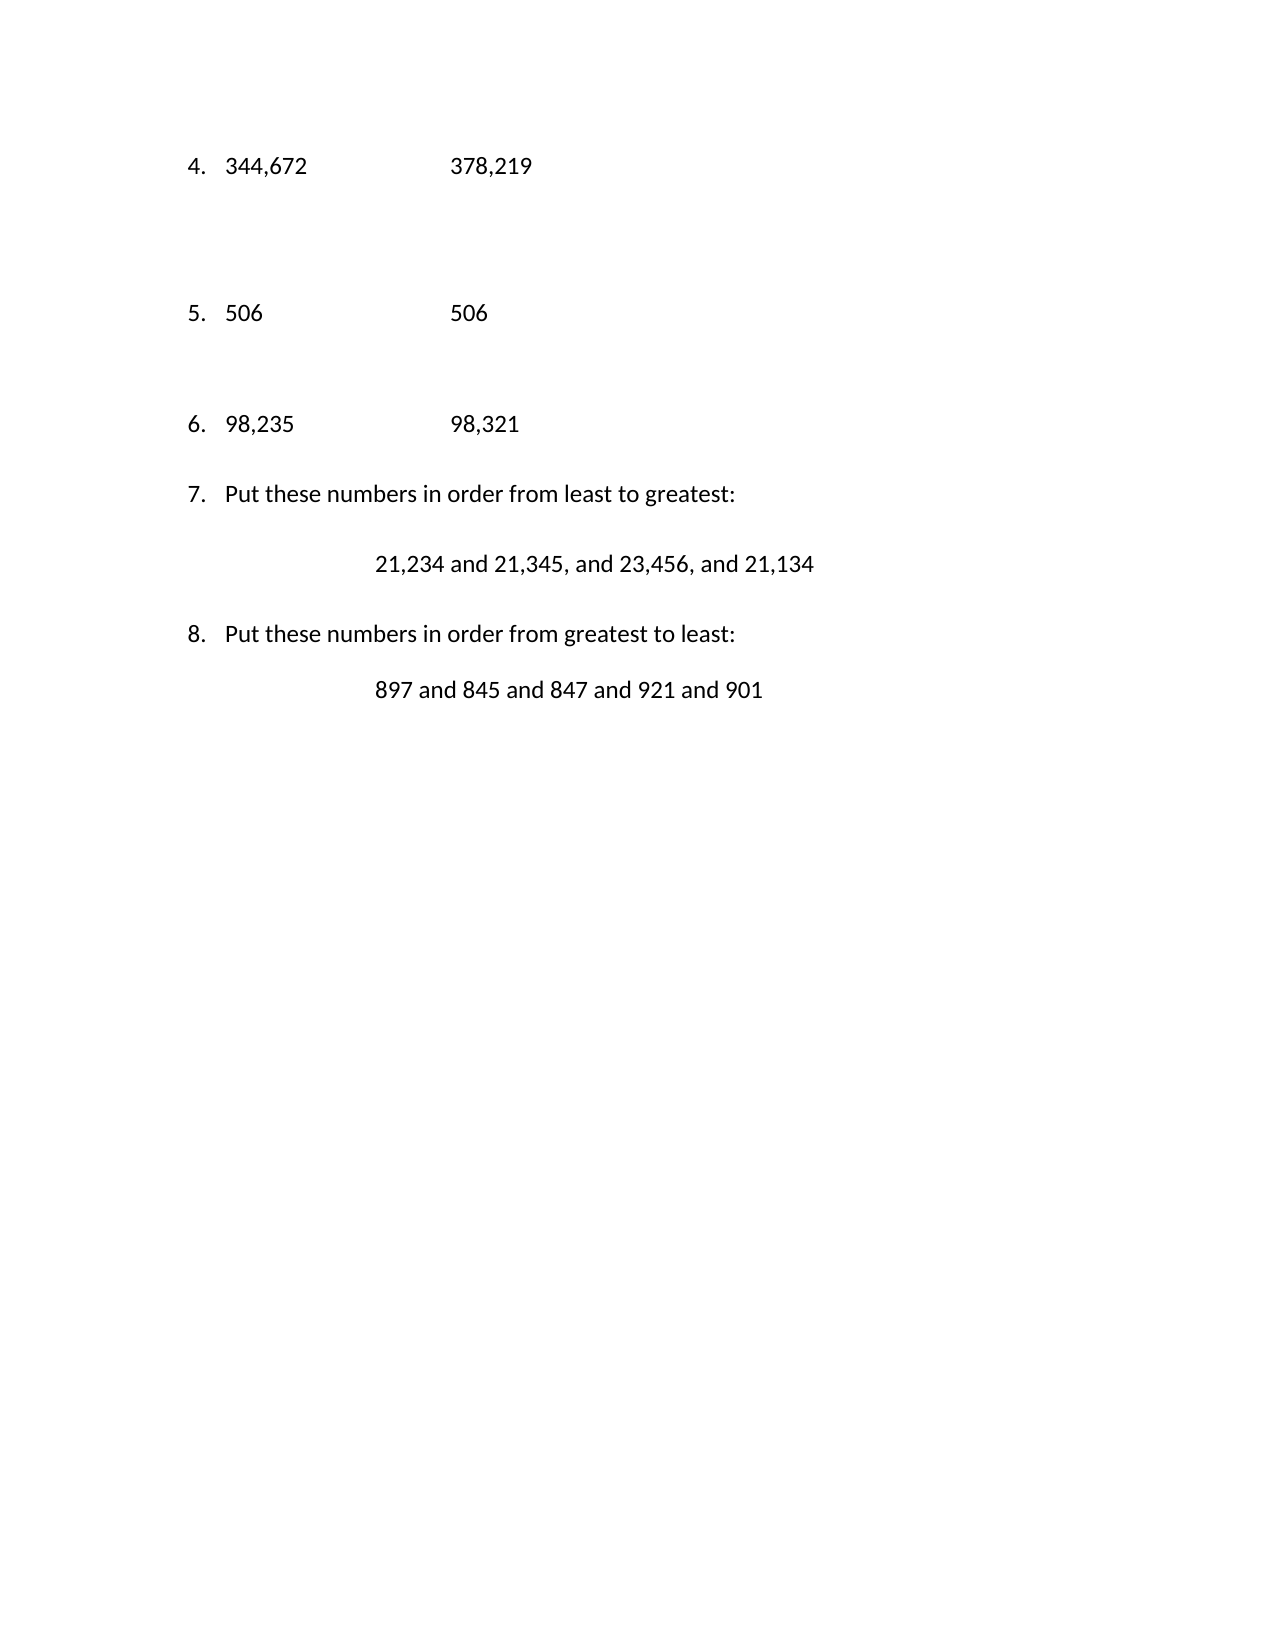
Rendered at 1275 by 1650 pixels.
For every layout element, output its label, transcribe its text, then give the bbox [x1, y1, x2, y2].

list 21,234 and 21,345, and 23,456, and 21,134 [375, 548, 1125, 579]
list Put these numbers in order from least to greatest: [187, 478, 1125, 509]
list 98,235 98,321 [187, 408, 1125, 439]
list 506 506 [187, 297, 1125, 327]
text 897 and 845 and 847 and 921 and 901 [375, 674, 1125, 705]
list Put these numbers in order from greatest to least: [187, 618, 1125, 649]
list 344,672 378,219 [187, 150, 1125, 181]
